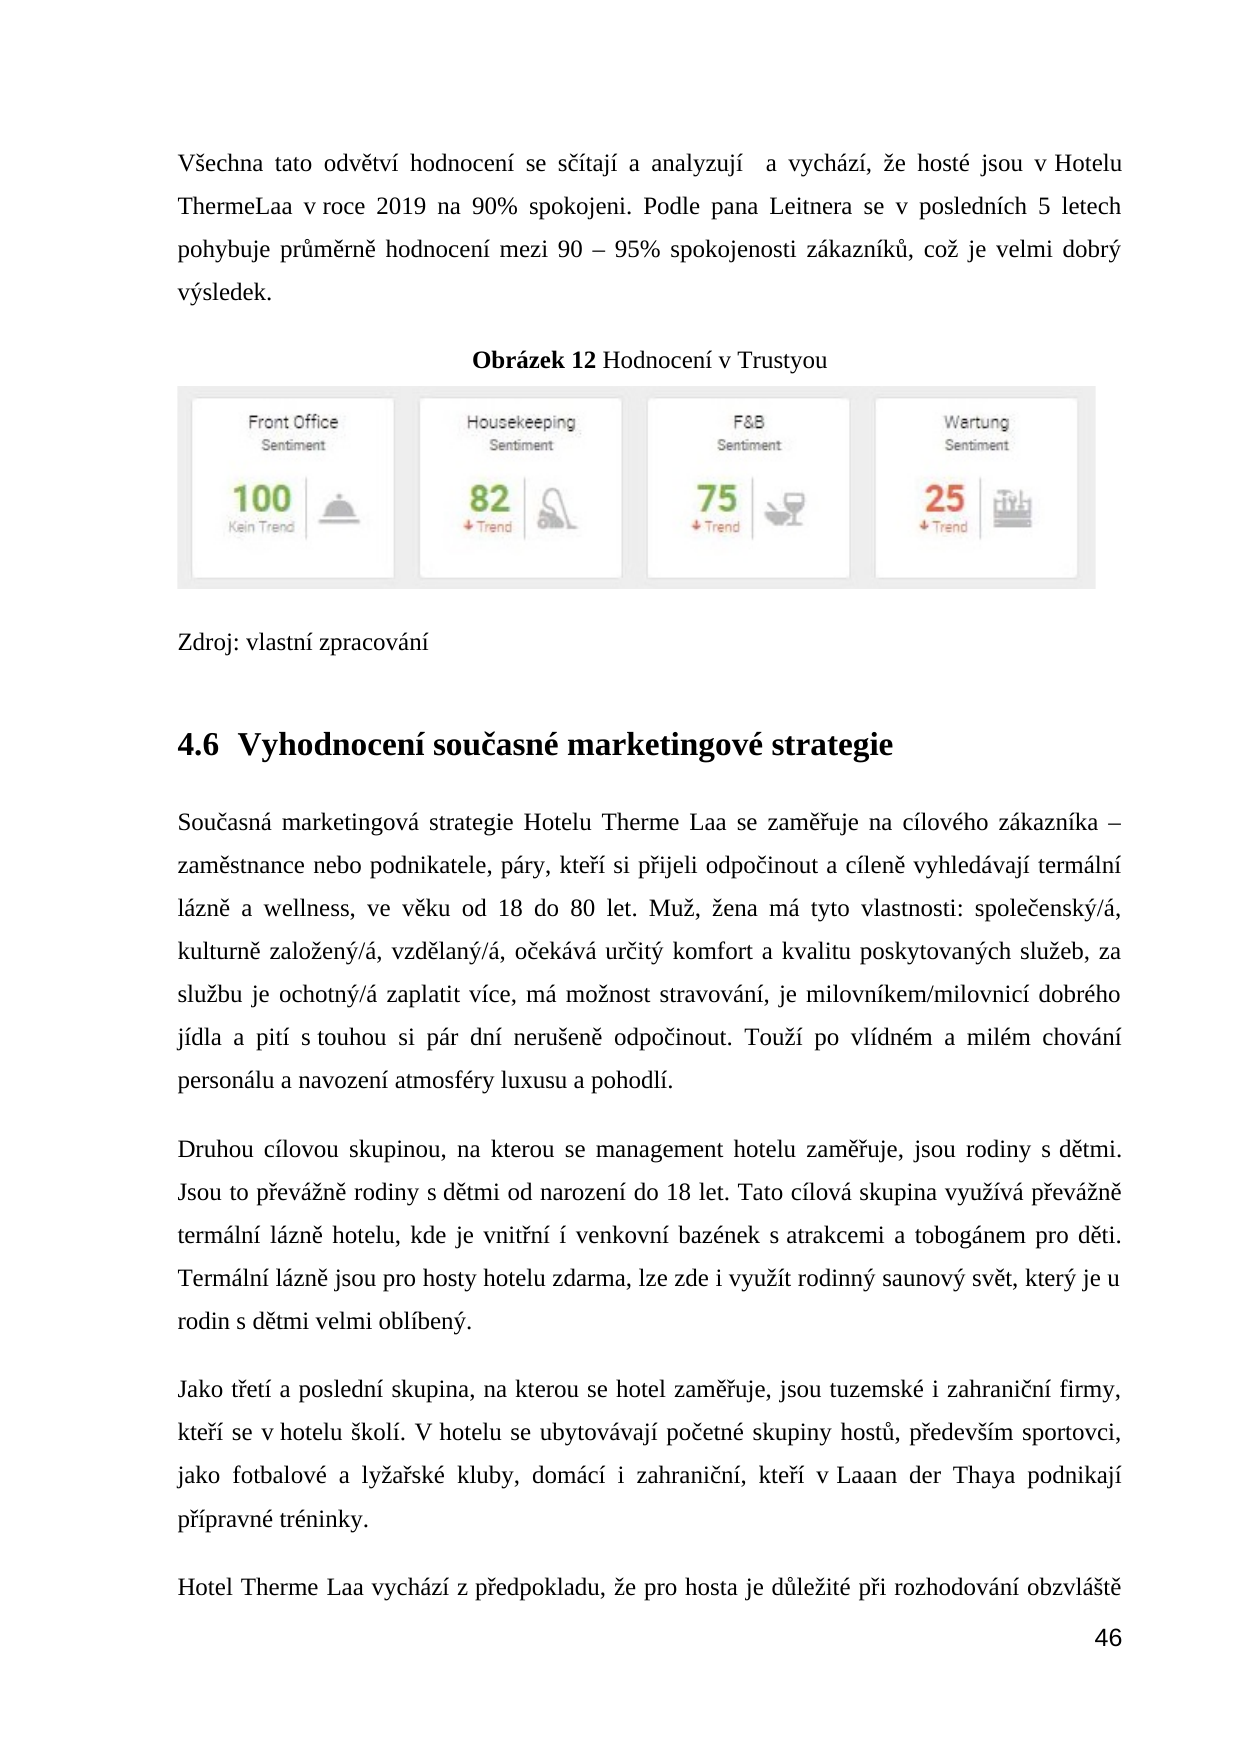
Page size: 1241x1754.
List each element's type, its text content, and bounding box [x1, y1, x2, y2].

text Jako třetí a poslední skupina, na kterou se hotel zaměřuje, jsou tuzemské i zahraniční firmy, kteří se v hotelu školí. V hotelu se ubytovávají početné skupiny hostů, především sportovci, jako fotbalové a lyžařské kluby, domácí i zahraniční, kteří v Laaan der Thaya podnikají přípravné tréninky. [177, 1374, 1122, 1532]
text Obrázek 12 Hodnocení v Trustyou [177, 345, 1122, 374]
subtitle Vyhodnocení současné marketingové strategie [177, 724, 1122, 763]
text Současná marketingová strategie Hotelu Therme Laa se zaměřuje na cílového zákazníka – zaměstnance nebo podnikatele, páry, kteří si přijeli odpočinout a cíleně vyhledávají termální lázně a wellness, ve věku od 18 do 80 let. Muž, žena má tyto vlastnosti: společenský/á, kulturně založený/á, vzdělaný/á, očekává určitý komfort a kvalitu poskytovaných služeb, za službu je ochotný/á zaplatit více, má možnost stravování, je milovníkem/milovnicí dobrého jídla a pití s touhou si pár dní nerušeně odpočinout. Touží po vlídném a milém chování personálu a navození atmosféry luxusu a pohodlí. [177, 807, 1122, 1094]
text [177, 1572, 1122, 1601]
text Zdroj: vlastní zpracování [177, 627, 1122, 656]
text Druhou cílovou skupinou, na kterou se management hotelu zaměřuje, jsou rodiny s dětmi. Jsou to převážně rodiny s dětmi od narození do 18 let. Tato cílová skupina využívá převážně termální lázně hotelu, kde je vnitřní í venkovní bazének s atrakcemi a tobogánem pro děti. Termální lázně jsou pro hosty hotelu zdarma, lze zde i využít rodinný saunový svět, který je u rodin s dětmi velmi oblíbený. [177, 1134, 1122, 1335]
picture [177, 386, 1096, 589]
text Všechna tato odvětví hodnocení se sčítají a analyzují a vychází, že hosté jsou v Hotelu ThermeLaa v roce 2019 na 90% spokojeni. Podle pana Leitnera se v posledních 5 letech pohybuje průměrně hodnocení mezi 90 – 95% spokojenosti zákazníků, což je velmi dobrý výsledek. [177, 148, 1122, 306]
